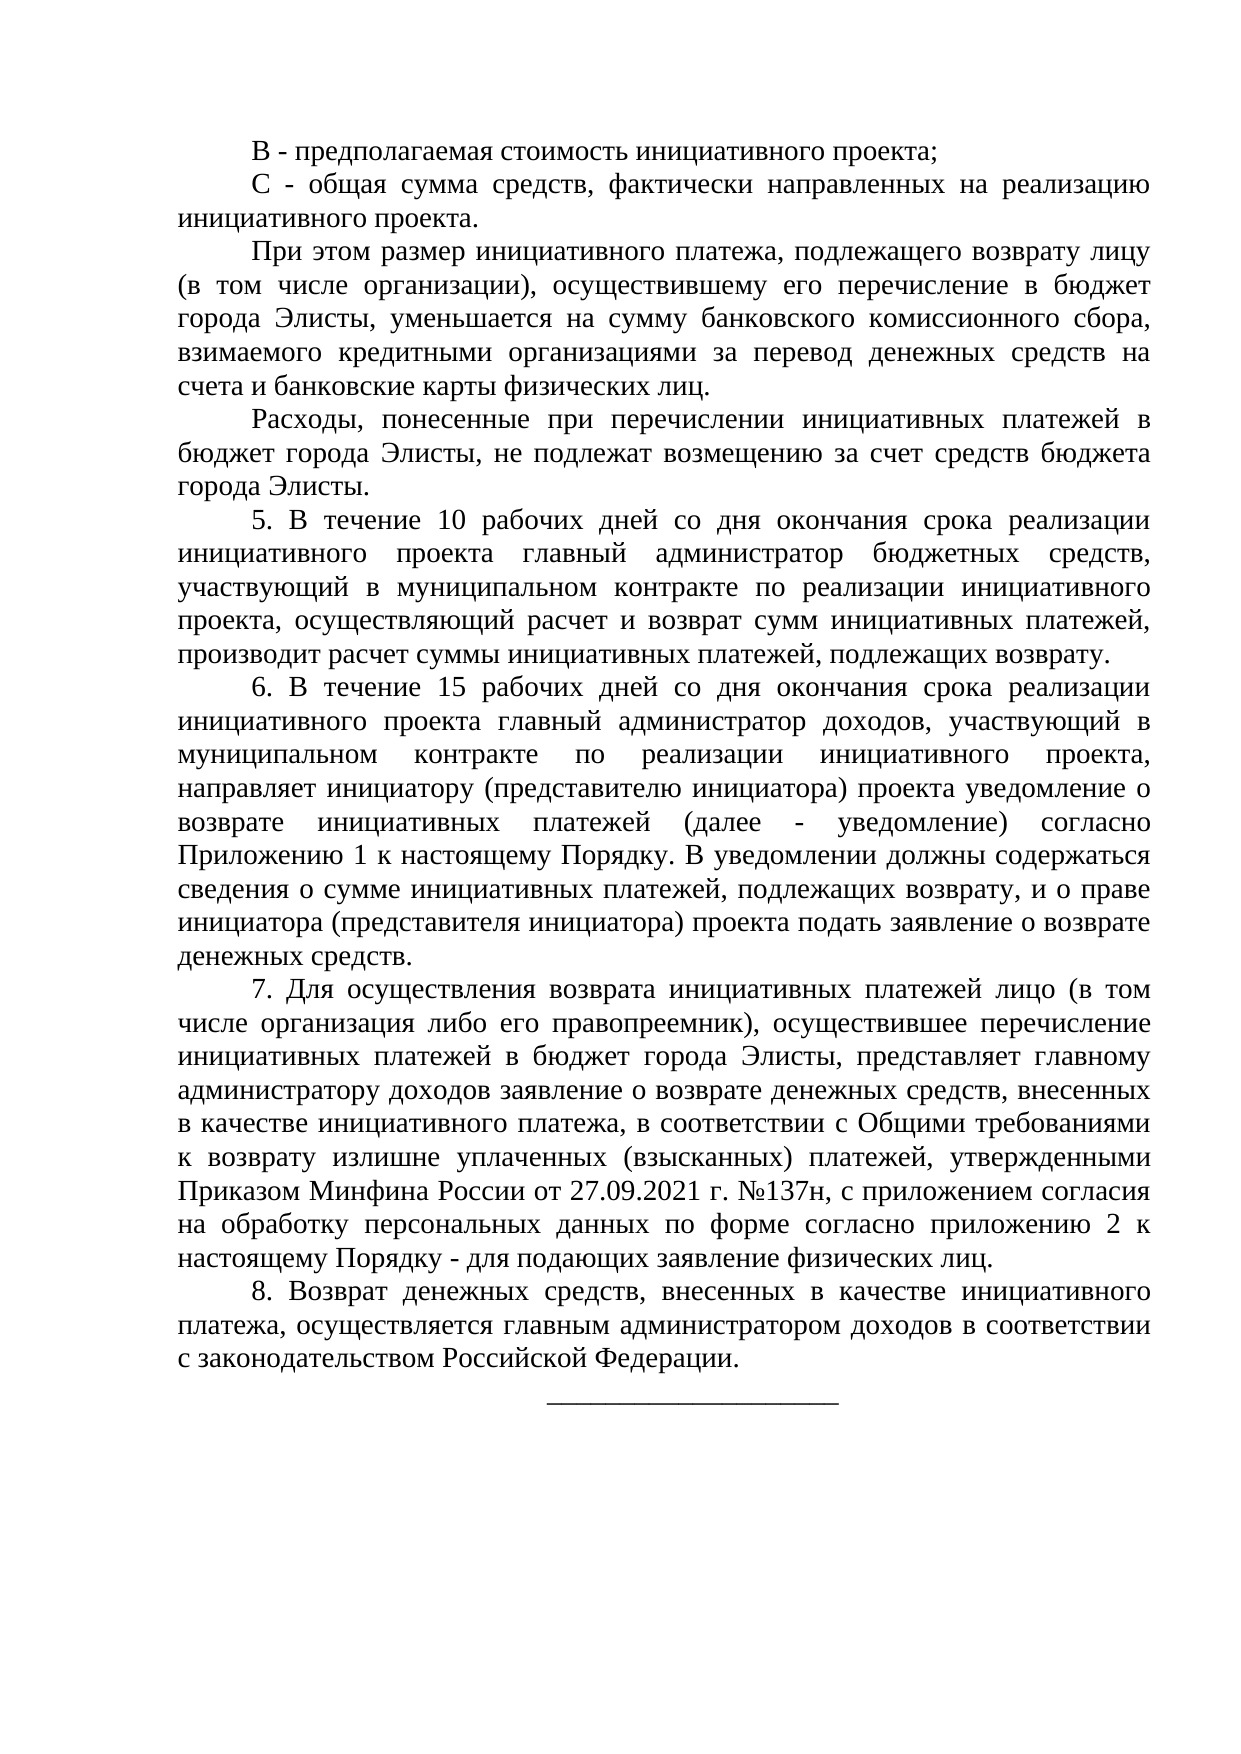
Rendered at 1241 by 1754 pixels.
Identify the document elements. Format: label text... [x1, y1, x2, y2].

text 5. В течение 10 рабочих дней со дня окончания срока реализации инициативного проекта главный администратор бюджетных средств, участвующий в муниципальном контракте по реализации инициативного проекта, осуществляющий расчет и возврат сумм инициативных платежей, производит расчет суммы инициативных платежей, подлежащих возврату. [177, 502, 1152, 669]
text 7. Для осуществления возврата инициативных платежей лицо (в том числе организация либо его правопреемник), осуществившее перечисление инициативных платежей в бюджет города Элисты, представляет главному администратору доходов заявление о возврате денежных средств, внесенных в качестве инициативного платежа, в соответствии с Общими требованиями к возврату излишне уплаченных (взысканных) платежей, утвержденными Приказом Минфина России от 27.09.2021 г. №137н, с приложением согласия на обработку персональных данных по форме согласно приложению 2 к настоящему Порядку - для подающих заявление физических лиц. [177, 971, 1152, 1273]
text ____________________ [177, 1374, 1152, 1407]
text Расходы, понесенные при перечислении инициативных платежей в бюджет города Элисты, не подлежат возмещению за счет средств бюджета города Элисты. [177, 401, 1152, 502]
text C - общая сумма средств, фактически направленных на реализацию инициативного проекта. [177, 166, 1152, 233]
text При этом размер инициативного платежа, подлежащего возврату лицу (в том числе организации), осуществившему его перечисление в бюджет города Элисты, уменьшается на сумму банковского комиссионного сбора, взимаемого кредитными организациями за перевод денежных средств на счета и банковские карты физических лиц. [177, 233, 1152, 401]
text 8. Возврат денежных средств, внесенных в качестве инициативного платежа, осуществляется главным администратором доходов в соответствии с законодательством Российской Федерации. [177, 1273, 1152, 1374]
text B - предполагаемая стоимость инициативного проекта; [177, 133, 1152, 166]
text 6. В течение 15 рабочих дней со дня окончания срока реализации инициативного проекта главный администратор доходов, участвующий в муниципальном контракте по реализации инициативного проекта, направляет инициатору (представителю инициатора) проекта уведомление о возврате инициативных платежей (далее - уведомление) согласно Приложению 1 к настоящему Порядку. В уведомлении должны содержаться сведения о сумме инициативных платежей, подлежащих возврату, и о праве инициатора (представителя инициатора) проекта подать заявление о возврате денежных средств. [177, 669, 1152, 971]
